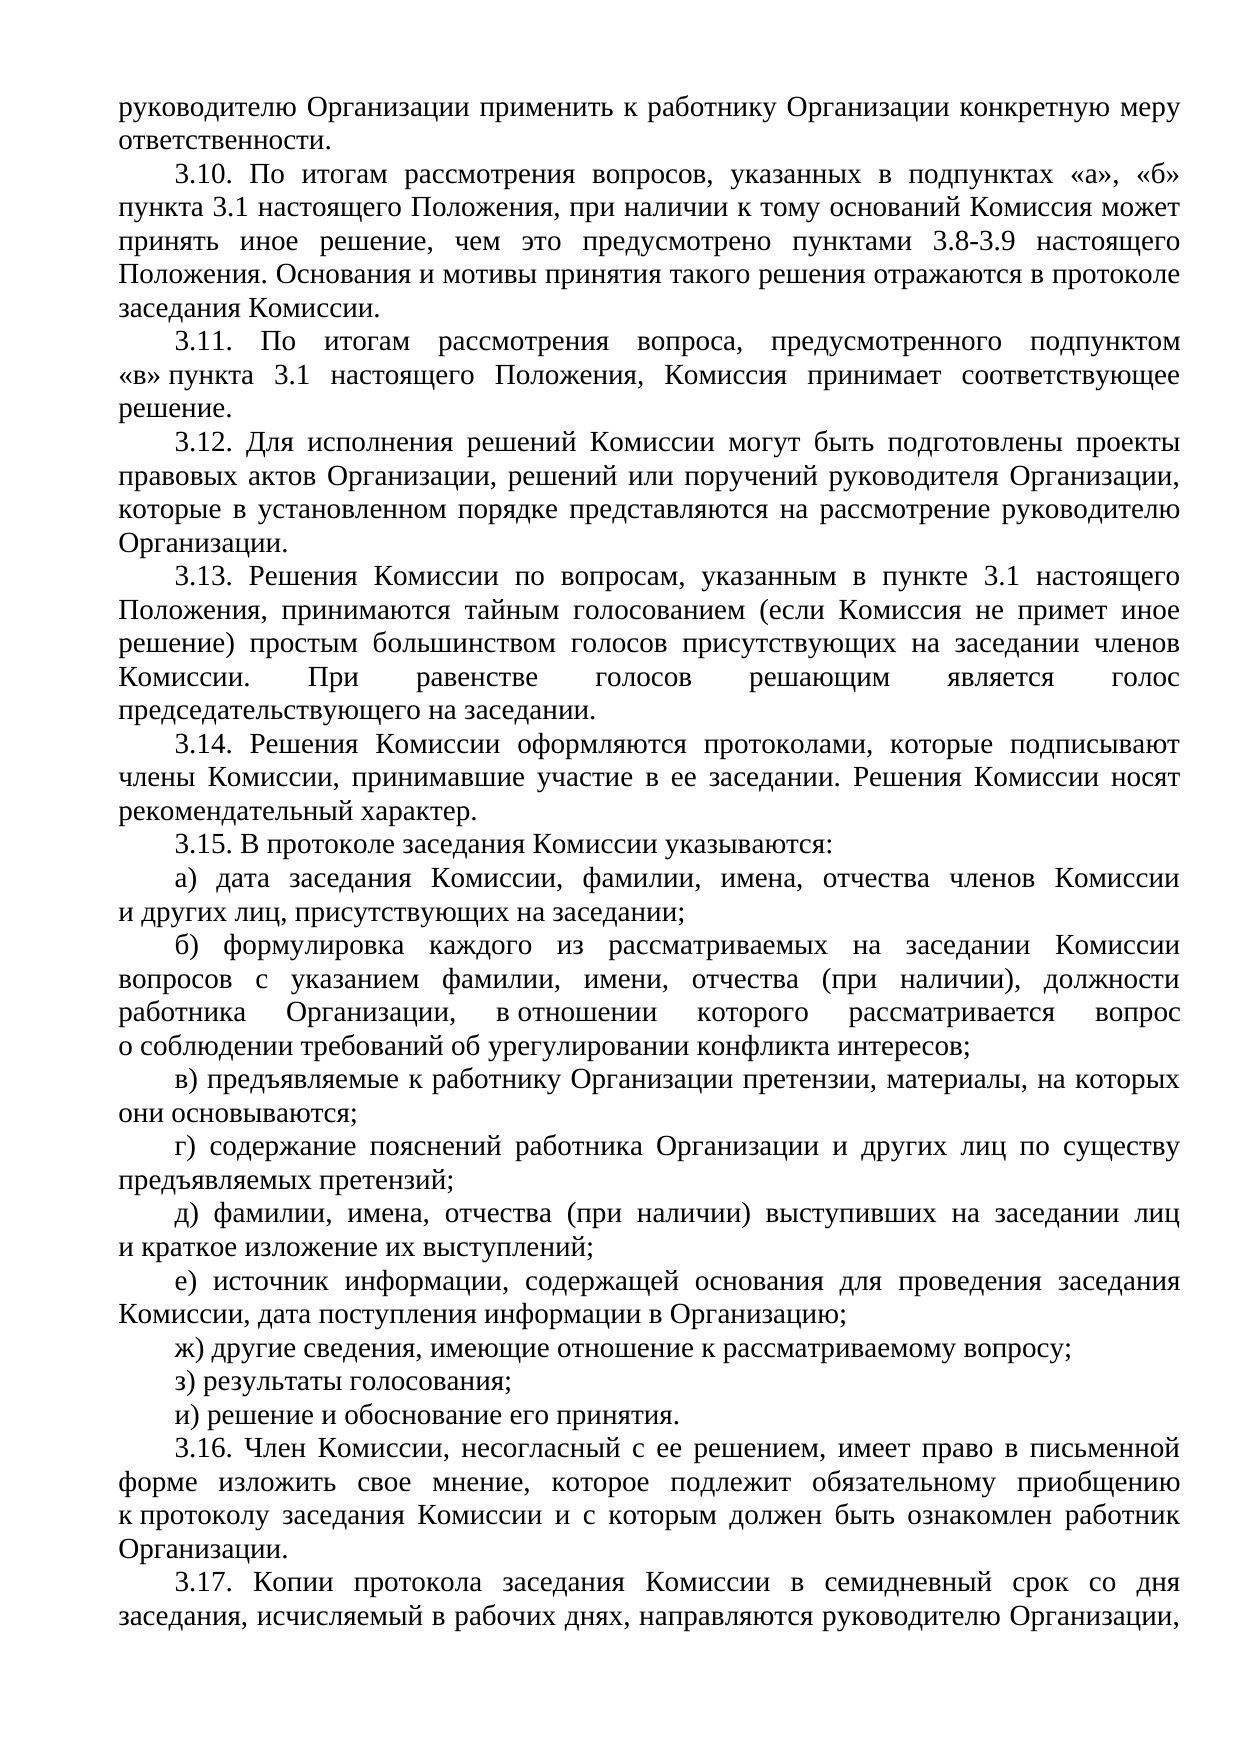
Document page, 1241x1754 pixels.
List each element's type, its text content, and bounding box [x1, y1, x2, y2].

text ж) другие сведения, имеющие отношение к рассматриваемому вопросу; [118, 1330, 1181, 1363]
text в) предъявляемые к работнику Организации претензии, материалы, на которых они основываются; [118, 1061, 1181, 1128]
text г) содержание пояснений работника Организации и других лиц по существу предъявляемых претензий; [118, 1128, 1181, 1196]
text з) результаты голосования; [118, 1363, 1181, 1397]
text б) формулировка каждого из рассматриваемых на заседании Комиссии вопросов с указанием фамилии, имени, отчества (при наличии), должности работника Организации, в отношении которого рассматривается вопрос о соблюдении требований об урегулировании конфликта интересов; [118, 927, 1181, 1061]
text 3.15. В протоколе заседания Комиссии указываются: [118, 827, 1181, 860]
text д) фамилии, имена, отчества (при наличии) выступивших на заседании лиц и краткое изложение их выступлений; [118, 1196, 1181, 1263]
text 3.14. Решения Комиссии оформляются протоколами, которые подписывают члены Комиссии, принимавшие участие в ее заседании. Решения Комиссии носят рекомендательный характер. [118, 726, 1181, 827]
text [118, 1564, 1181, 1632]
text е) источник информации, содержащей основания для проведения заседания Комиссии, дата поступления информации в Организацию; [118, 1263, 1181, 1330]
text 3.10. По итогам рассмотрения вопросов, указанных в подпунктах «а», «б» пункта 3.1 настоящего Положения, при наличии к тому оснований Комиссия может принять иное решение, чем это предусмотрено пунктами 3.8-3.9 настоящего Положения. Основания и мотивы принятия такого решения отражаются в протоколе заседания Комиссии. [118, 156, 1181, 323]
text 3.11. По итогам рассмотрения вопроса, предусмотренного подпунктом «в» пункта 3.1 настоящего Положения, Комиссия принимает соответствующее решение. [118, 323, 1181, 424]
text а) дата заседания Комиссии, фамилии, имена, отчества членов Комиссии и других лиц, присутствующих на заседании; [118, 860, 1181, 927]
text 3.16. Член Комиссии, несогласный с ее решением, имеет право в письменной форме изложить свое мнение, которое подлежит обязательному приобщению к протоколу заседания Комиссии и с которым должен быть ознакомлен работник Организации. [118, 1430, 1181, 1564]
text и) решение и обоснование его принятия. [118, 1397, 1181, 1430]
text 3.13. Решения Комиссии по вопросам, указанным в пункте 3.1 настоящего Положения, принимаются тайным голосованием (если Комиссия не примет иное решение) простым большинством голосов присутствующих на заседании членов Комиссии. При равенстве голосов решающим является голос председательствующего на заседании. [118, 558, 1181, 726]
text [118, 89, 1181, 156]
text 3.12. Для исполнения решений Комиссии могут быть подготовлены проекты правовых актов Организации, решений или поручений руководителя Организации, которые в установленном порядке представляются на рассмотрение руководителю Организации. [118, 424, 1181, 558]
